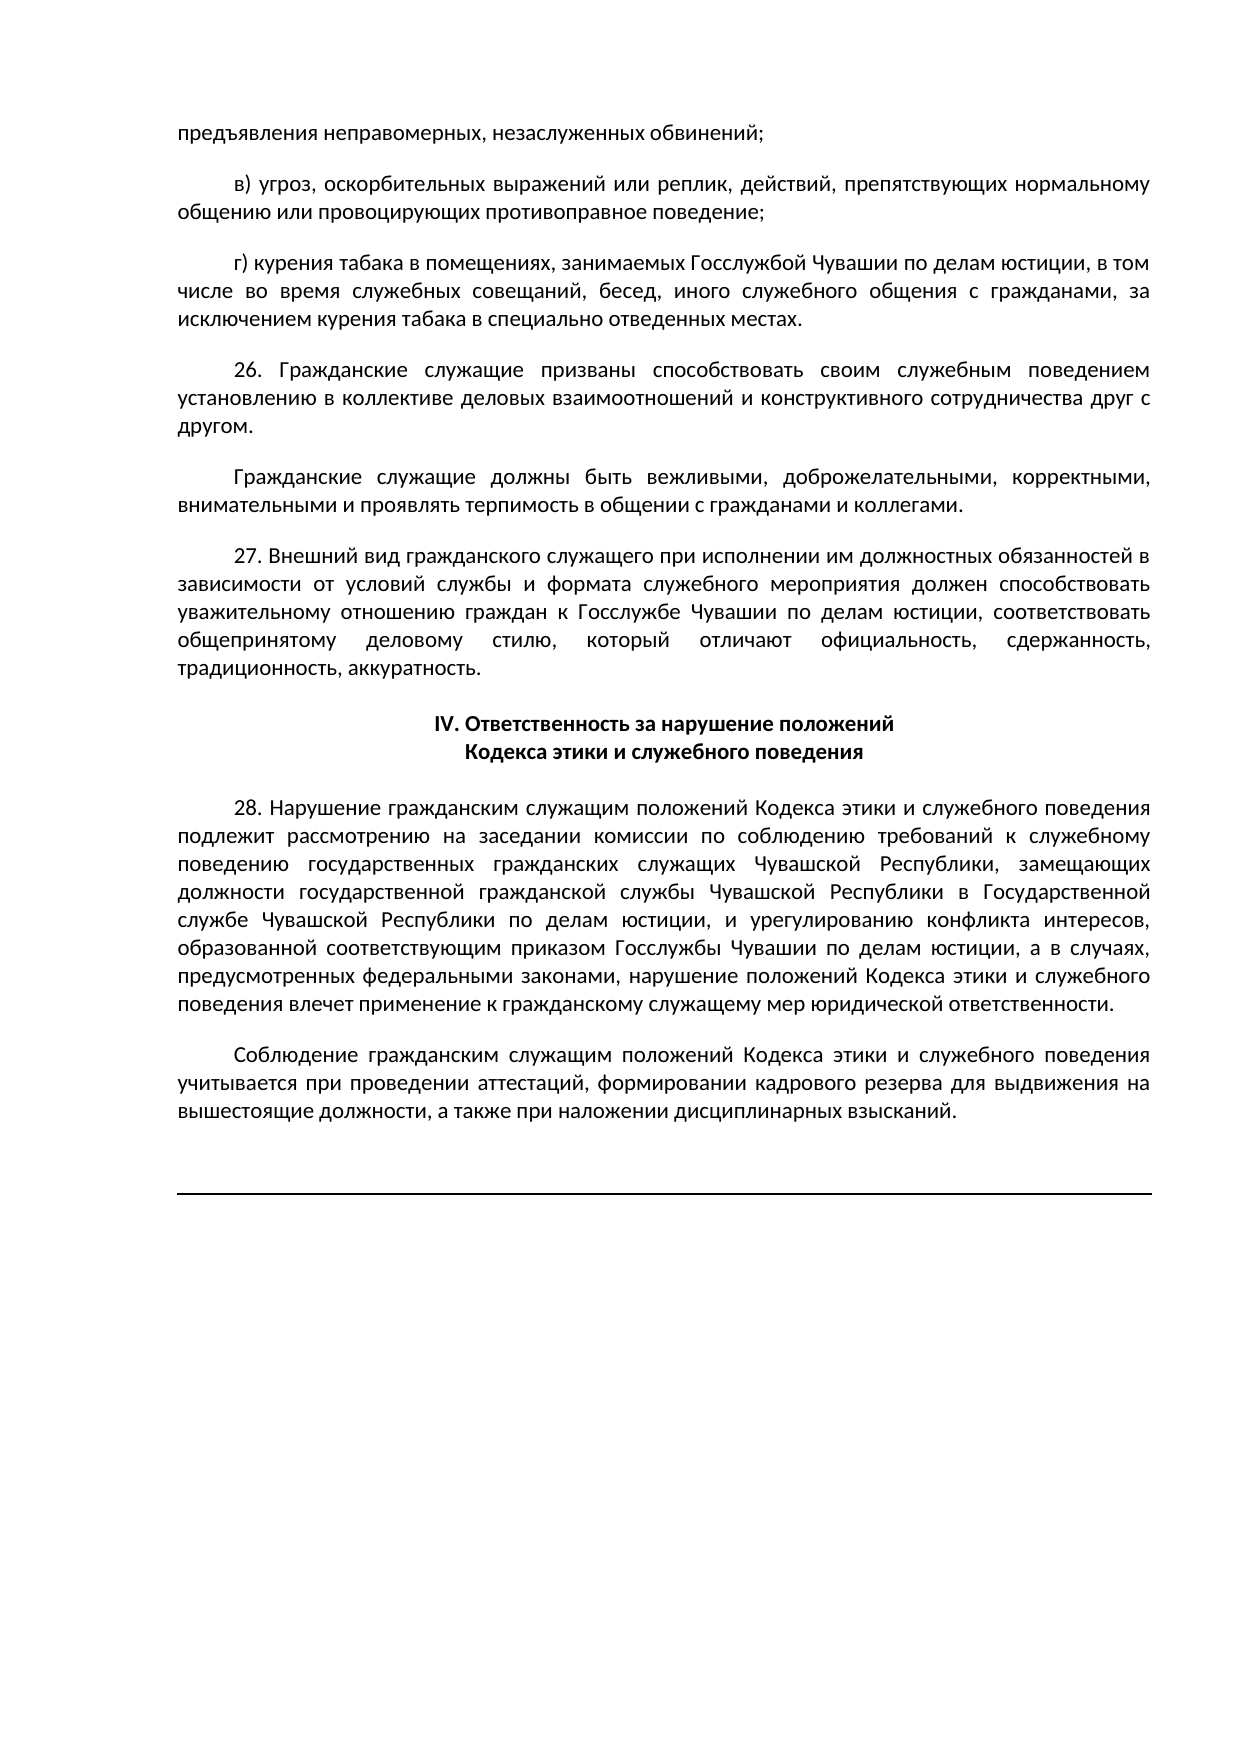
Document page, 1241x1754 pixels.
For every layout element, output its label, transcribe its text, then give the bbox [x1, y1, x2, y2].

text 26. Гражданские служащие призваны способствовать своим служебным поведением установлению в коллективе деловых взаимоотношений и конструктивного сотрудничества друг с другом. [177, 355, 1152, 439]
text Соблюдение гражданским служащим положений Кодекса этики и служебного поведения учитывается при проведении аттестаций, формировании кадрового резерва для выдвижения на вышестоящие должности, а также при наложении дисциплинарных взысканий. [177, 1040, 1152, 1124]
title IV. Ответственность за нарушение положений [177, 709, 1152, 737]
title Кодекса этики и служебного поведения [177, 737, 1152, 765]
text Гражданские служащие должны быть вежливыми, доброжелательными, корректными, внимательными и проявлять терпимость в общении с гражданами и коллегами. [177, 462, 1152, 518]
text г) курения табака в помещениях, занимаемых Госслужбой Чувашии по делам юстиции, в том числе во время служебных совещаний, бесед, иного служебного общения с гражданами, за исключением курения табака в специально отведенных местах. [177, 248, 1152, 332]
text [177, 118, 1152, 146]
text в) угроз, оскорбительных выражений или реплик, действий, препятствующих нормальному общению или провоцирующих противоправное поведение; [177, 169, 1152, 225]
text 28. Нарушение гражданским служащим положений Кодекса этики и служебного поведения подлежит рассмотрению на заседании комиссии по соблюдению требований к служебному поведению государственных гражданских служащих Чувашской Республики, замещающих должности государственной гражданской службы Чувашской Республики в Государственной службе Чувашской Республики по делам юстиции, и урегулированию конфликта интересов, образованной соответствующим приказом Госслужбы Чувашии по делам юстиции, а в случаях, предусмотренных федеральными законами, нарушение положений Кодекса этики и служебного поведения влечет применение к гражданскому служащему мер юридической ответственности. [177, 793, 1152, 1017]
text 27. Внешний вид гражданского служащего при исполнении им должностных обязанностей в зависимости от условий службы и формата служебного мероприятия должен способствовать уважительному отношению граждан к Госслужбе Чувашии по делам юстиции, соответствовать общепринятому деловому стилю, который отличают официальность, сдержанность, традиционность, аккуратность. [177, 541, 1152, 681]
